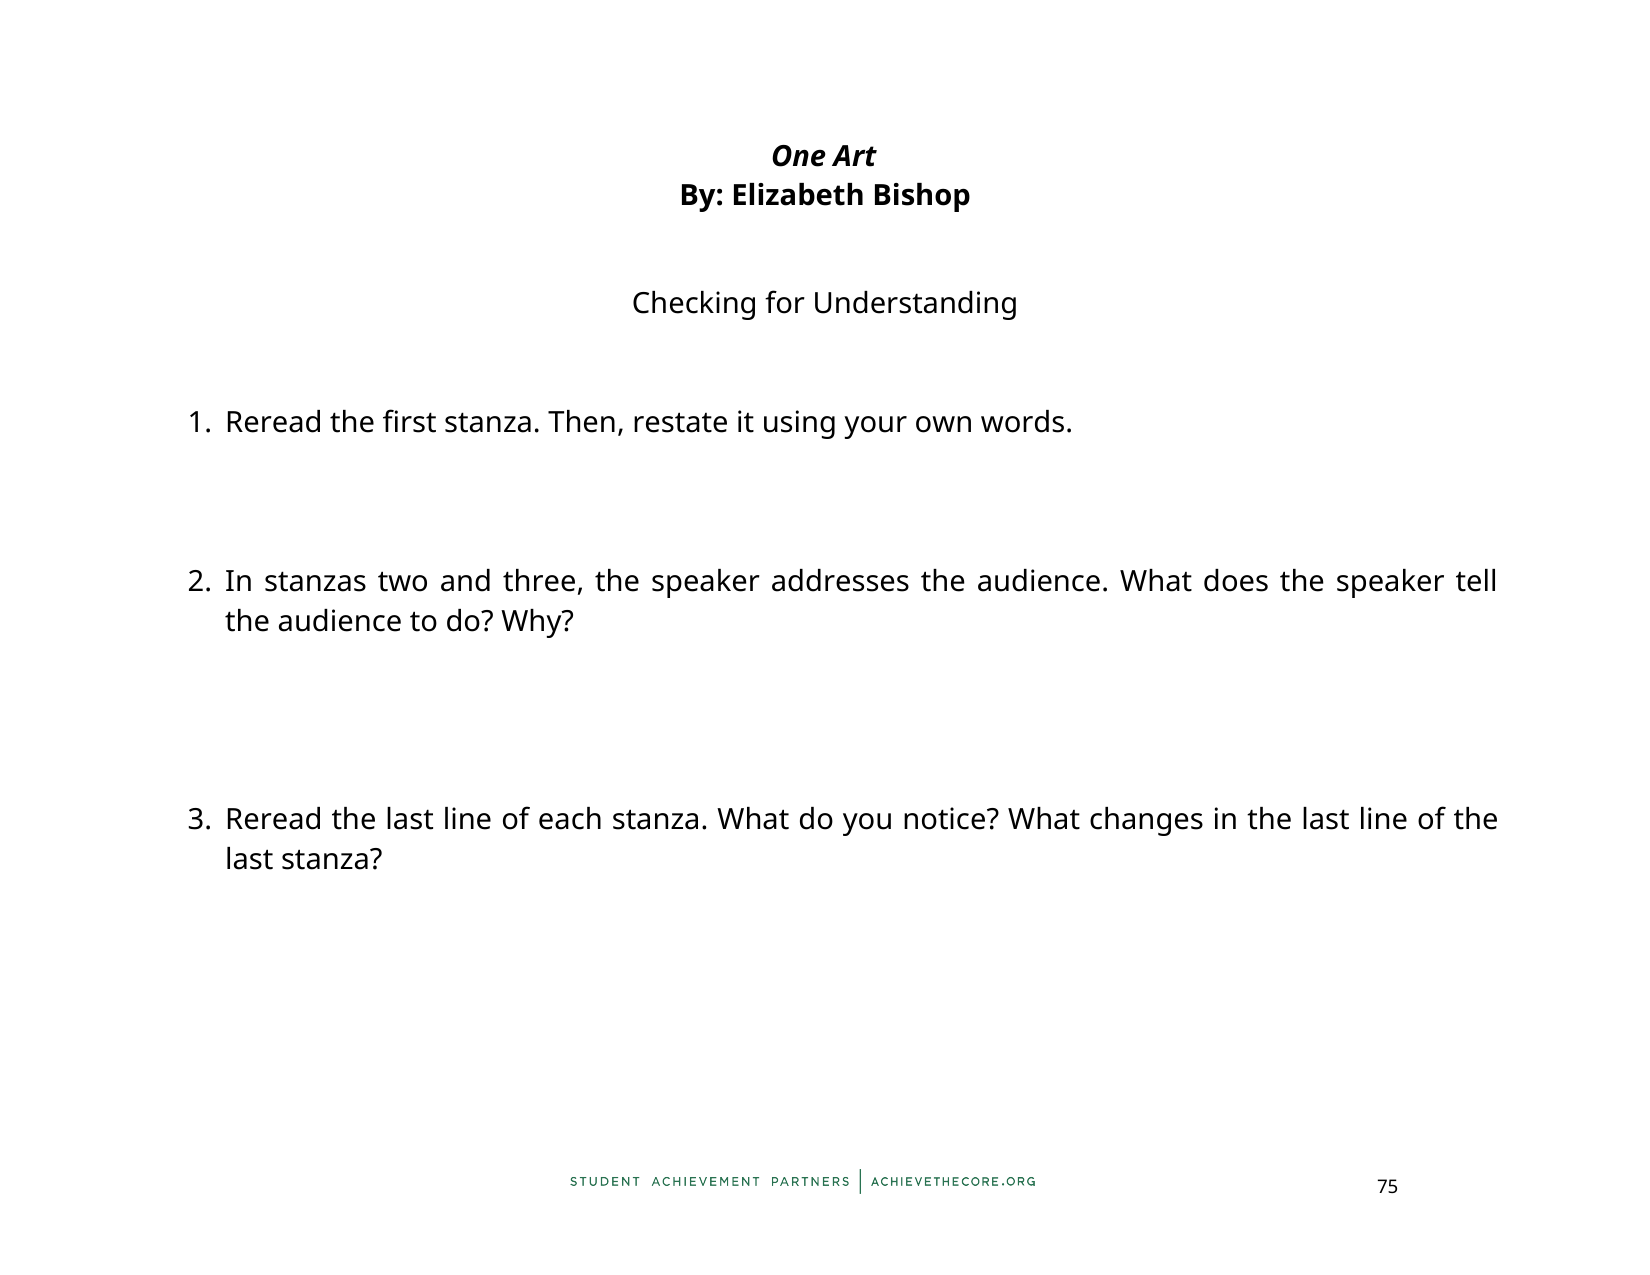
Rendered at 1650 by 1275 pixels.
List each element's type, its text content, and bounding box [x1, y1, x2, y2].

list In stanzas two and three, the speaker addresses the audience. What does the speaker tell the audience to do? Why? [187, 560, 1500, 640]
picture [570, 1169, 1035, 1194]
list Reread the first stanza. Then, restate it using your own words. [187, 402, 1500, 441]
list Reread the last line of each stanza. What do you notice? What changes in the last line of the last stanza? [187, 798, 1500, 878]
text Checking for Understanding [150, 282, 1500, 322]
text One Art [150, 135, 1500, 175]
text By: Elizabeth Bishop [150, 175, 1500, 214]
